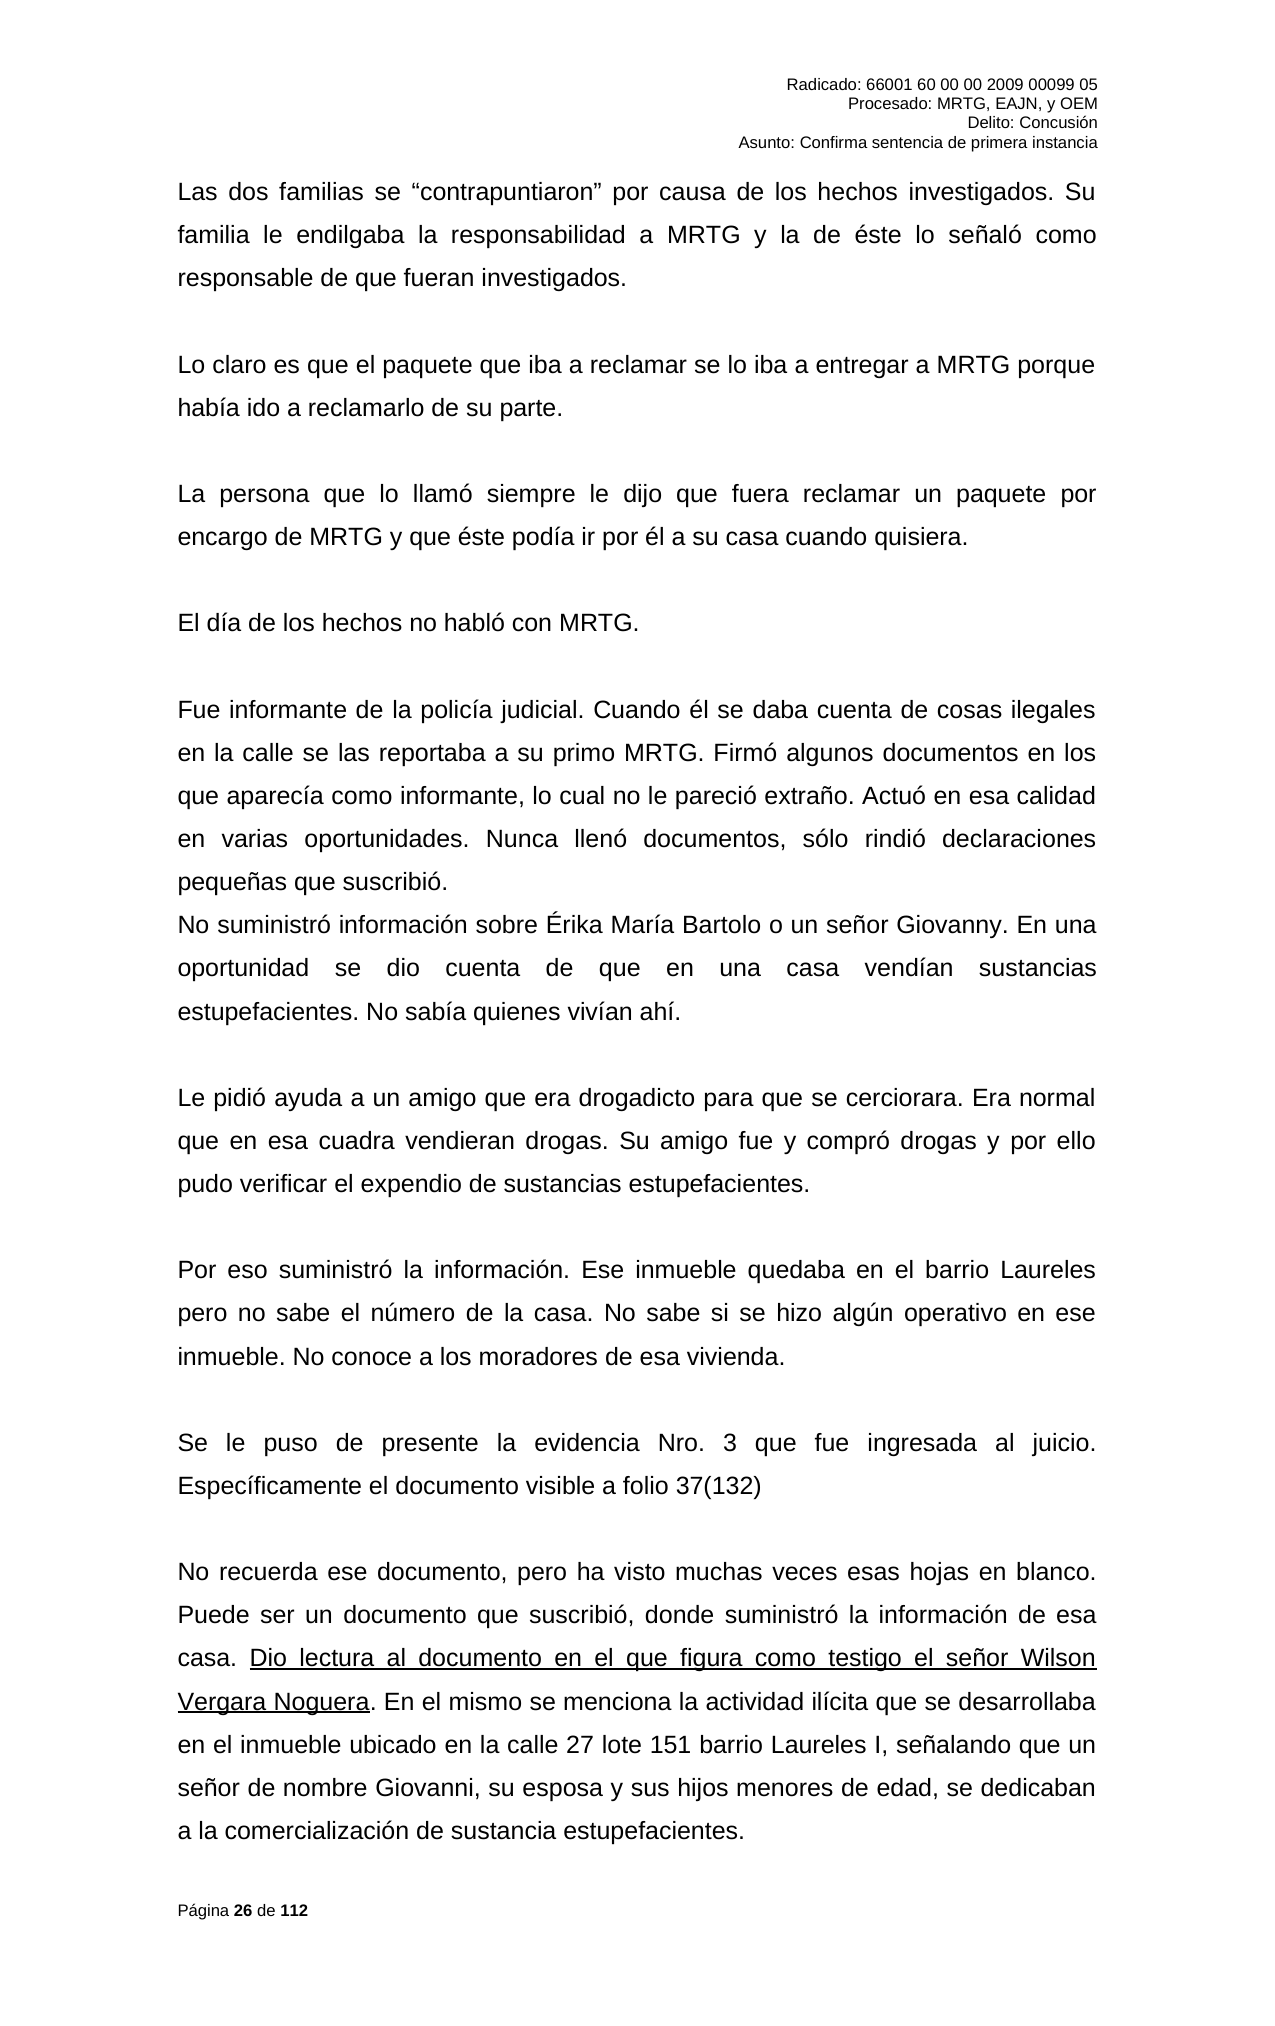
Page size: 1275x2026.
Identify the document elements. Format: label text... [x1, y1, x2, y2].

text No recuerda ese documento, pero ha visto muchas veces esas hojas en blanco. Puede ser un documento que suscribió, donde suministró la información de esa casa. Dio lectura al documento en el que figura como testigo el señor Wilson Vergara Noguera. En el mismo se menciona la actividad ilícita que se desarrollaba en el inmueble ubicado en la calle 27 lote 151 barrio Laureles I, señalando que un señor de nombre Giovanni, su esposa y sus hijos menores de edad, se dedicaban a la comercialización de sustancia estupefacientes. [177, 1557, 1098, 1845]
text El día de los hechos no habló con MRTG. [177, 608, 1098, 637]
text Se le puso de presente la evidencia Nro. 3 que fue ingresada al juicio. Específicamente el documento visible a folio 37(132) [177, 1428, 1098, 1500]
text Le pidió ayuda a un amigo que era drogadicto para que se cerciorara. Era normal que en esa cuadra vendieran drogas. Su amigo fue y compró drogas y por ello pudo verificar el expendio de sustancias estupefacientes. [177, 1083, 1098, 1198]
text Fue informante de la policía judicial. Cuando él se daba cuenta de cosas ilegales en la calle se las reportaba a su primo MRTG. Firmó algunos documentos en los que aparecía como informante, lo cual no le pareció extraño. Actuó en esa calidad en varias oportunidades. Nunca llenó documentos, sólo rindió declaraciones pequeñas que suscribió. [177, 695, 1098, 896]
text Por eso suministró la información. Ese inmueble quedaba en el barrio Laureles pero no sabe el número de la casa. No sabe si se hizo algún operativo en ese inmueble. No conoce a los moradores de esa vivienda. [177, 1255, 1098, 1370]
text La persona que lo llamó siempre le dijo que fuera reclamar un paquete por encargo de MRTG y que éste podía ir por él a su casa cuando quisiera. [177, 479, 1098, 551]
text No suministró información sobre Érika María Bartolo o un señor Giovanny. En una oportunidad se dio cuenta de que en una casa vendían sustancias estupefacientes. No sabía quienes vivían ahí. [177, 910, 1098, 1025]
text Las dos familias se “contrapuntiaron” por causa de los hechos investigados. Su familia le endilgaba la responsabilidad a MRTG y la de éste lo señaló como responsable de que fueran investigados. [177, 177, 1098, 292]
text Lo claro es que el paquete que iba a reclamar se lo iba a entregar a MRTG porque había ido a reclamarlo de su parte. [177, 350, 1098, 422]
